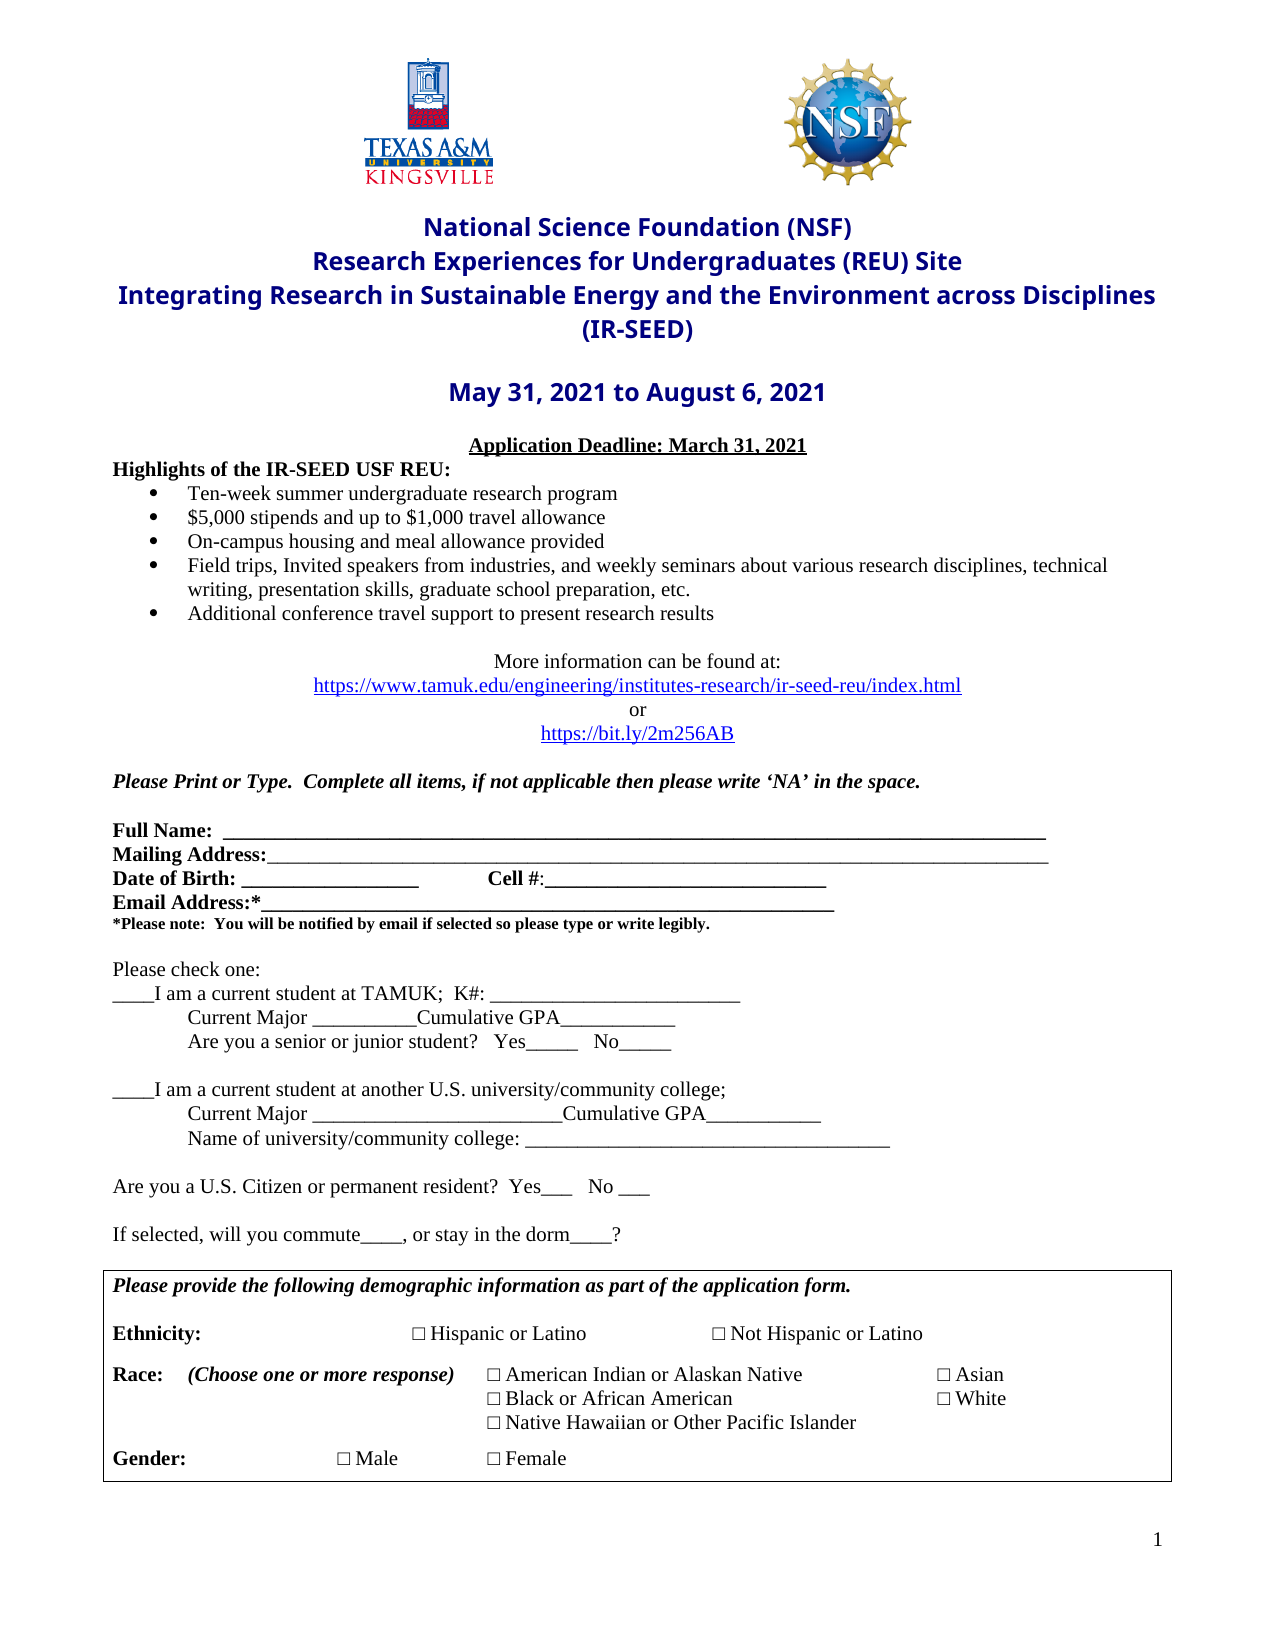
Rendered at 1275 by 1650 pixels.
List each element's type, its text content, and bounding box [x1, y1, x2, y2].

text Name of university/community college: ___________________________________ [112, 1125, 1162, 1149]
text Integrating Research in Sustainable Energy and the Environment across Disciplines (IR-SEED) [112, 277, 1162, 346]
text Full Name: _______________________________________________________________________________ [112, 817, 1162, 842]
text Are you a U.S. Citizen or permanent resident? Yes___ No ___ [112, 1173, 1162, 1198]
text Date of Birth: _________________ Cell #:___________________________ [112, 866, 1162, 890]
text *Please note: You will be notified by email if selected so please type or write legibly. [112, 914, 1162, 933]
text Please check one: [112, 957, 1162, 981]
text Mailing Address:___________________________________________________________________________ [112, 842, 1162, 866]
list On-campus housing and meal allowance provided [150, 529, 1162, 553]
text ____I am a current student at TAMUK; K#: ________________________ [112, 981, 1162, 1005]
text https://www.tamuk.edu/engineering/institutes-research/ir-seed-reu/index.html [112, 673, 1162, 697]
text Gender: □ Male □ Female [112, 1446, 1162, 1470]
list Additional conference travel support to present research results [150, 601, 1162, 625]
text Please provide the following demographic information as part of the application form. [104, 1271, 1171, 1297]
text Please Print or Type. Complete all items, if not applicable then please write ‘NA’ in the space. [112, 769, 1162, 793]
text Research Experiences for Undergraduates (REU) Site [112, 243, 1162, 277]
text Highlights of the IR-SEED USF REU: [112, 457, 1162, 481]
list Ten-week summer undergraduate research program [150, 481, 1162, 505]
text May 31, 2021 to August 6, 2021 [112, 374, 1162, 408]
text □ Black or African American □ White [112, 1386, 1162, 1410]
text ____I am a current student at another U.S. university/community college; [112, 1077, 1162, 1101]
text or [112, 697, 1162, 721]
text https://bit.ly/2m256AB [112, 721, 1162, 745]
picture [362, 58, 495, 187]
list $5,000 stipends and up to $1,000 travel allowance [150, 505, 1162, 529]
list Field trips, Invited speakers from industries, and weekly seminars about various research disciplines, technical writing, presentation skills, graduate school preparation, etc. [150, 553, 1162, 601]
text Current Major __________Cumulative GPA___________ [112, 1005, 1162, 1029]
text □ Native Hawaiian or Other Pacific Islander [112, 1410, 1162, 1434]
text Application Deadline: March 31, 2021 [112, 432, 1162, 457]
picture [782, 56, 913, 187]
text Email Address:*_______________________________________________________ [112, 890, 1162, 914]
text More information can be found at: [112, 649, 1162, 673]
text Ethnicity: □ Hispanic or Latino □ Not Hispanic or Latino [112, 1321, 1162, 1345]
text If selected, will you commute____, or stay in the dorm____? [112, 1222, 1162, 1246]
text National Science Foundation (NSF) [112, 209, 1162, 243]
text Are you a senior or junior student? Yes_____ No_____ [112, 1029, 1162, 1053]
text Race: (Choose one or more response) □ American Indian or Alaskan Native □ Asian [112, 1362, 1162, 1386]
text Current Major ________________________Cumulative GPA___________ [112, 1101, 1162, 1125]
